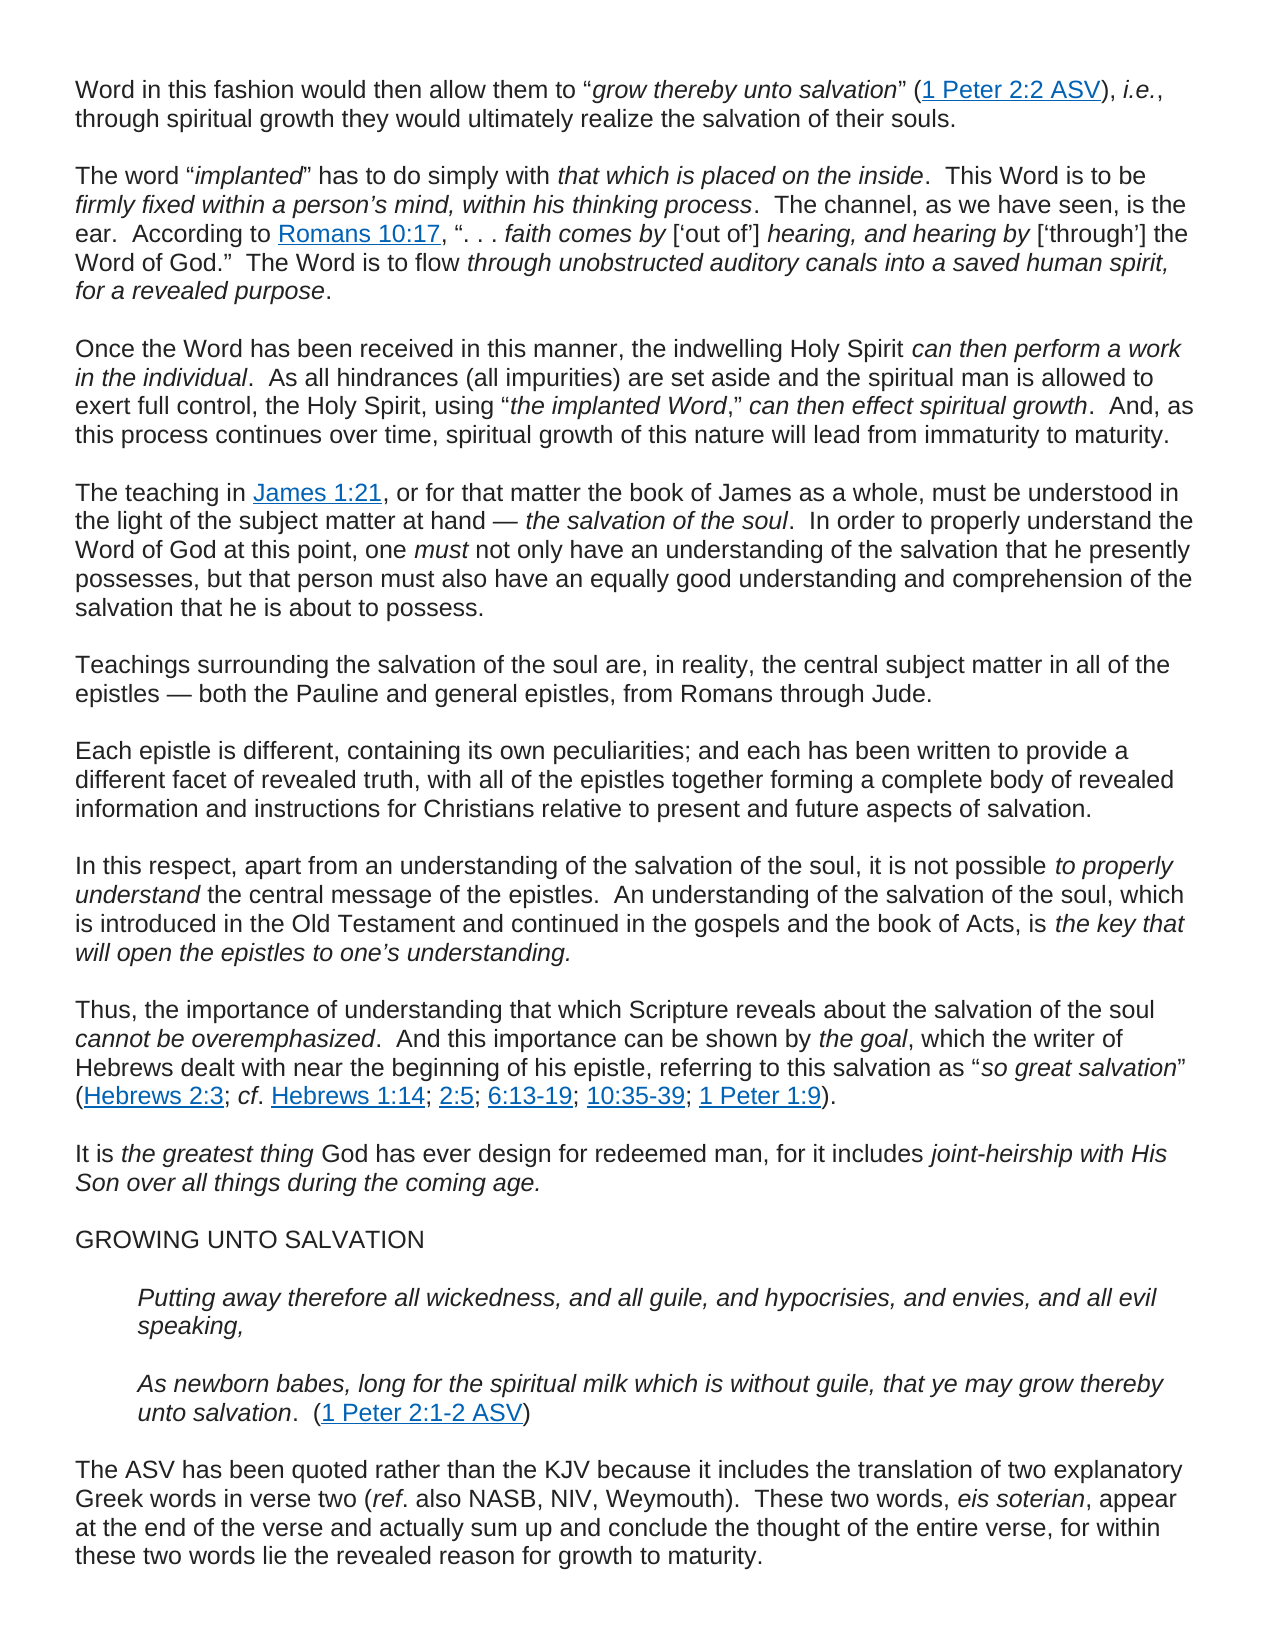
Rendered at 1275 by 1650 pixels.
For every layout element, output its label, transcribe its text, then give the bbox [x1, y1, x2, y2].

text In this respect, apart from an understanding of the salvation of the soul, it is not possible to properly understand the central message of the epistles. An understanding of the salvation of the soul, which is introduced in the Old Testament and continued in the gospels and the book of Acts, is the key that will open the epistles to one’s understanding. [75, 851, 1200, 966]
text Teachings surrounding the salvation of the soul are, in reality, the central subject matter in all of the epistles — both the Pauline and general epistles, from Romans through Jude. [75, 650, 1200, 707]
text Thus, the importance of understanding that which Scripture reveals about the salvation of the soul cannot be overemphasized. And this importance can be shown by the goal, which the writer of Hebrews dealt with near the beginning of his epistle, referring to this salvation as “so great salvation” (Hebrews 2:3; cf. Hebrews 1:14; 2:5; 6:13-19; 10:35-39; 1 Peter 1:9). [75, 995, 1200, 1110]
text It is the greatest thing God has ever design for redeemed man, for it includes joint-heirship with His Son over all things during the coming age. [75, 1139, 1200, 1196]
text GROWING UNTO SALVATION [75, 1225, 1200, 1254]
text Putting away therefore all wickedness, and all guile, and hypocrisies, and envies, and all evil speaking, [137, 1282, 1200, 1340]
text The teaching in James 1:21, or for that matter the book of James as a whole, must be understood in the light of the subject matter at hand — the salvation of the soul. In order to properly understand the Word of God at this point, one must not only have an understanding of the salvation that he presently possesses, but that person must also have an equally good understanding and comprehension of the salvation that he is about to possess. [75, 477, 1200, 621]
text Each epistle is different, containing its own peculiarities; and each has been written to provide a different facet of revealed truth, with all of the epistles together forming a complete body of revealed information and instructions for Christians relative to present and future aspects of salvation. [75, 736, 1200, 822]
text Once the Word has been received in this manner, the indwelling Holy Spirit can then perform a work in the individual. As all hindrances (all impurities) are set aside and the spiritual man is allowed to exert full control, the Holy Spirit, using “the implanted Word,” can then effect spiritual growth. And, as this process continues over time, spiritual growth of this nature will lead from immaturity to maturity. [75, 334, 1200, 449]
text As newborn babes, long for the spiritual milk which is without guile, that ye may grow thereby unto salvation. (1 Peter 2:1-2 ASV) [137, 1369, 1200, 1426]
text The ASV has been quoted rather than the KJV because it includes the translation of two explanatory Greek words in verse two (ref. also NASB, NIV, Weymouth). These two words, eis soterian, appear at the end of the verse and actually sum up and conclude the thought of the entire verse, for within these two words lie the revealed reason for growth to maturity. [75, 1455, 1200, 1570]
text The word “implanted” has to do simply with that which is placed on the inside. This Word is to be firmly fixed within a person’s mind, within his thinking process. The channel, as we have seen, is the ear. According to Romans 10:17, “. . . faith comes by [‘out of’] hearing, and hearing by [‘through’] the Word of God.” The Word is to flow through unobstructed auditory canals into a saved human spirit, for a revealed purpose. [75, 161, 1200, 305]
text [75, 75, 1200, 132]
